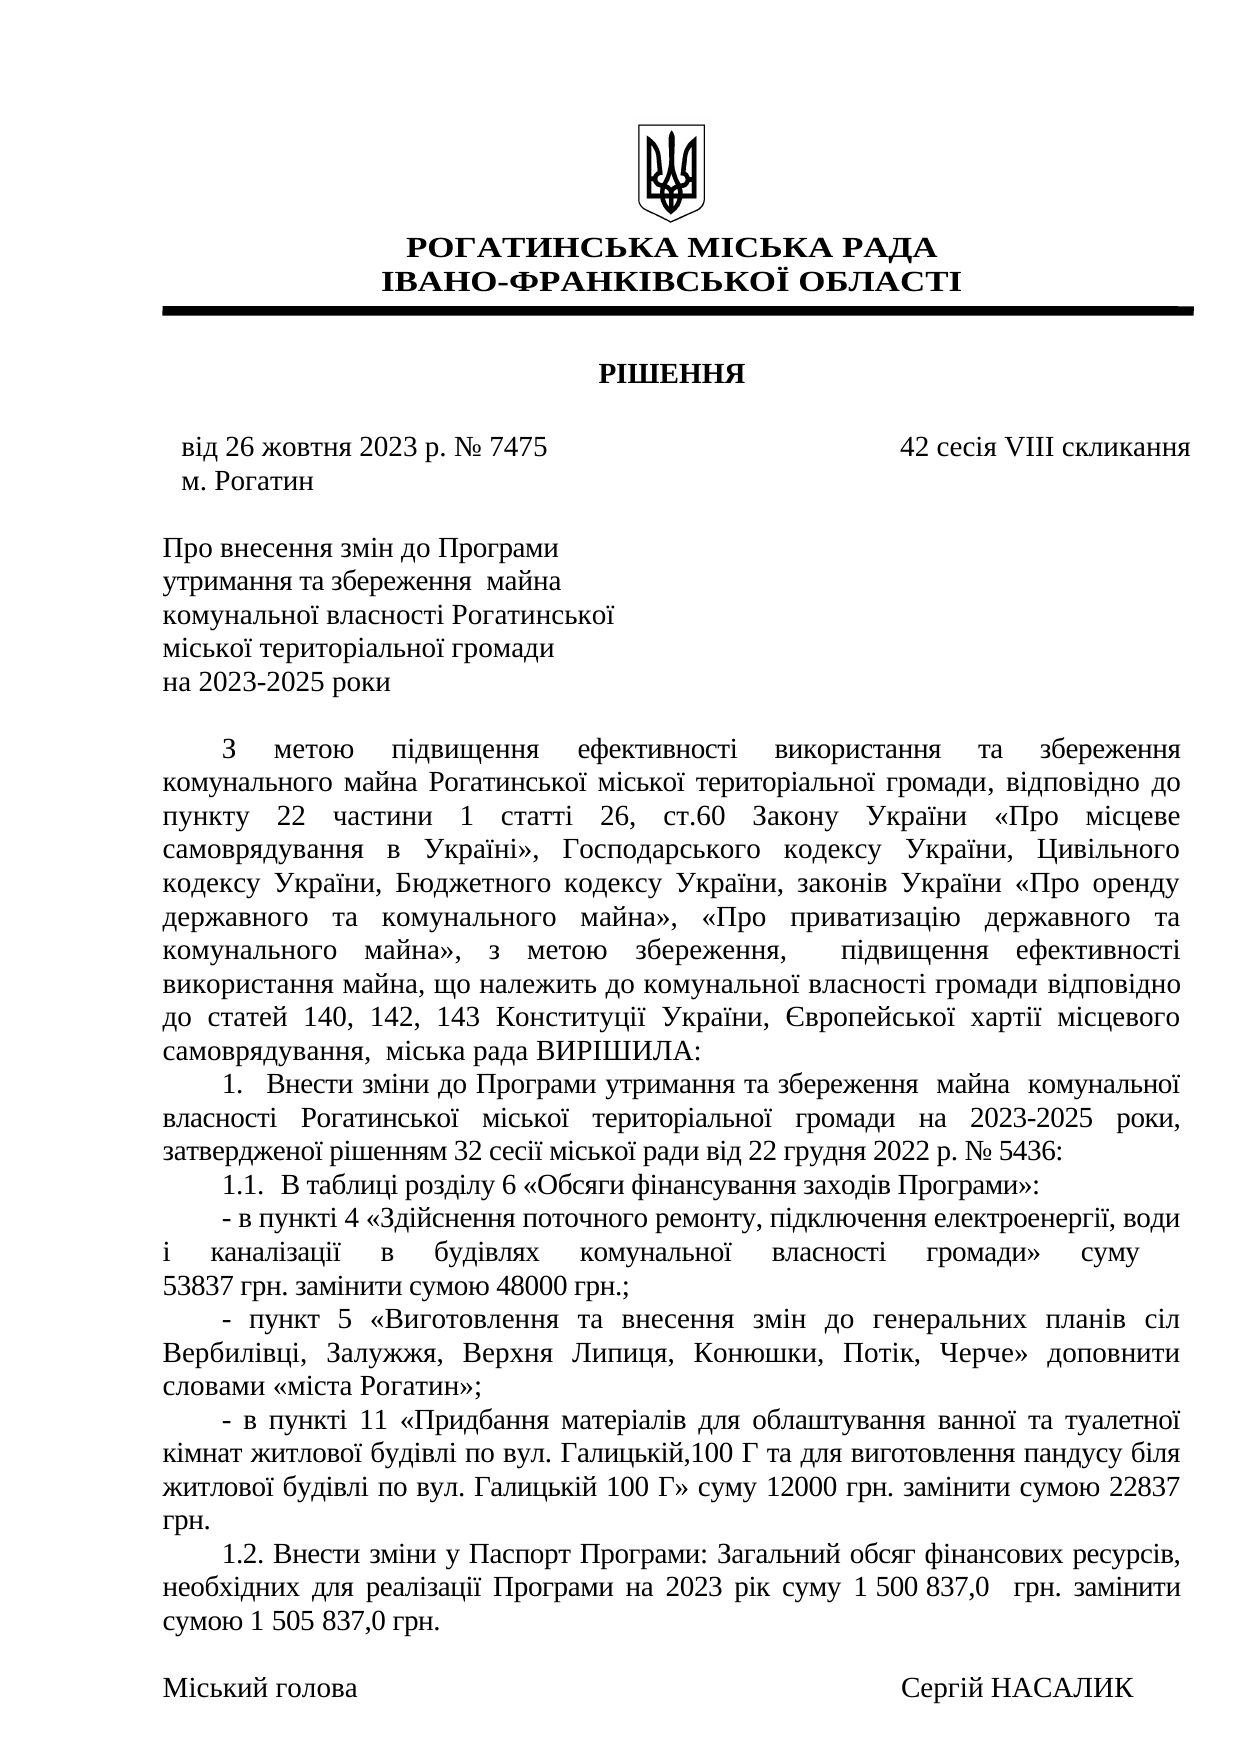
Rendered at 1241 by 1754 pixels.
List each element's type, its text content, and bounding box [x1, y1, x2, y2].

text РІШЕННЯ [162, 356, 1181, 389]
list Внести зміни до Програми утримання та збереження майна комунальної власності Рогатинської міської територіальної громади на 2023-2025 роки, затвердженої рішенням 32 сесії міської ради від 22 грудня 2022 р. № 5436: [162, 1066, 1181, 1167]
text м. Рогатин [181, 463, 1237, 496]
text ІВАНО-ФРАНКІВСЬКОЇ ОБЛАСТІ [162, 264, 1181, 297]
text утримання та збереження майна [162, 563, 1181, 597]
list В таблиці розділу 6 «Обсяги фінансування заходів Програми»: [162, 1167, 1181, 1201]
text РОГАТИНСЬКА МІСЬКА РАДА [162, 230, 1181, 264]
text З метою підвищення ефективності використання та збереження комунального майна Рогатинської міської територіальної громади, відповідно до пункту 22 частини 1 статті 26, ст.60 Закону України «Про місцеве самоврядування в Україні», Господарського кодексу України, Цивільного кодексу України, Бюджетного кодексу України, законів України «Про оренду державного та комунального майна», «Про приватизацію державного та комунального майна», з метою збереження, підвищення ефективності використання майна, що належить до комунальної власності громади відповідно до статей 140, 142, 143 Конституції України, Європейської хартії місцевого самоврядування, міська рада вирішила: [162, 731, 1181, 1066]
text комунальної власності Рогатинської [162, 597, 1181, 630]
list - в пункті 4 «Здійснення поточного ремонту, підключення електроенергії, води і каналізації в будівлях комунальної власності громади» суму 53837 грн. замінити сумою 48000 грн.; [162, 1201, 1181, 1301]
text міської територіальної громади [162, 630, 1181, 664]
list - пункт 5 «Виготовлення та внесення змін до генеральних планів сіл Вербилівці, Залужжя, Верхня Липиця, Конюшки, Потік, Черче» доповнити словами «міста Рогатин»; [162, 1301, 1181, 1402]
text на 2023-2025 роки [162, 664, 1181, 697]
list 1.2. Внести зміни у Паспорт Програми: Загальний обсяг фінансових ресурсів, необхідних для реалізації Програми на 2023 рік суму 1 500 837,0 грн. замінити сумою 1 505 837,0 грн. [162, 1536, 1181, 1637]
text Про внесення змін до Програми [162, 530, 1181, 563]
text від 26 жовтня 2023 р. № 7475 42 сесія VIII скликання [181, 429, 1237, 463]
text - в пункті 11 «Придбання матеріалів для облаштування ванної та туалетної кімнат житлової будівлі по вул. Галицькій,100 Г та для виготовлення пандусу біля житлової будівлі по вул. Галицькій 100 Г» суму 12000 грн. замінити сумою 22837 грн. [162, 1402, 1181, 1536]
text Міський голова Сергій НАСАЛИК [162, 1670, 1181, 1704]
